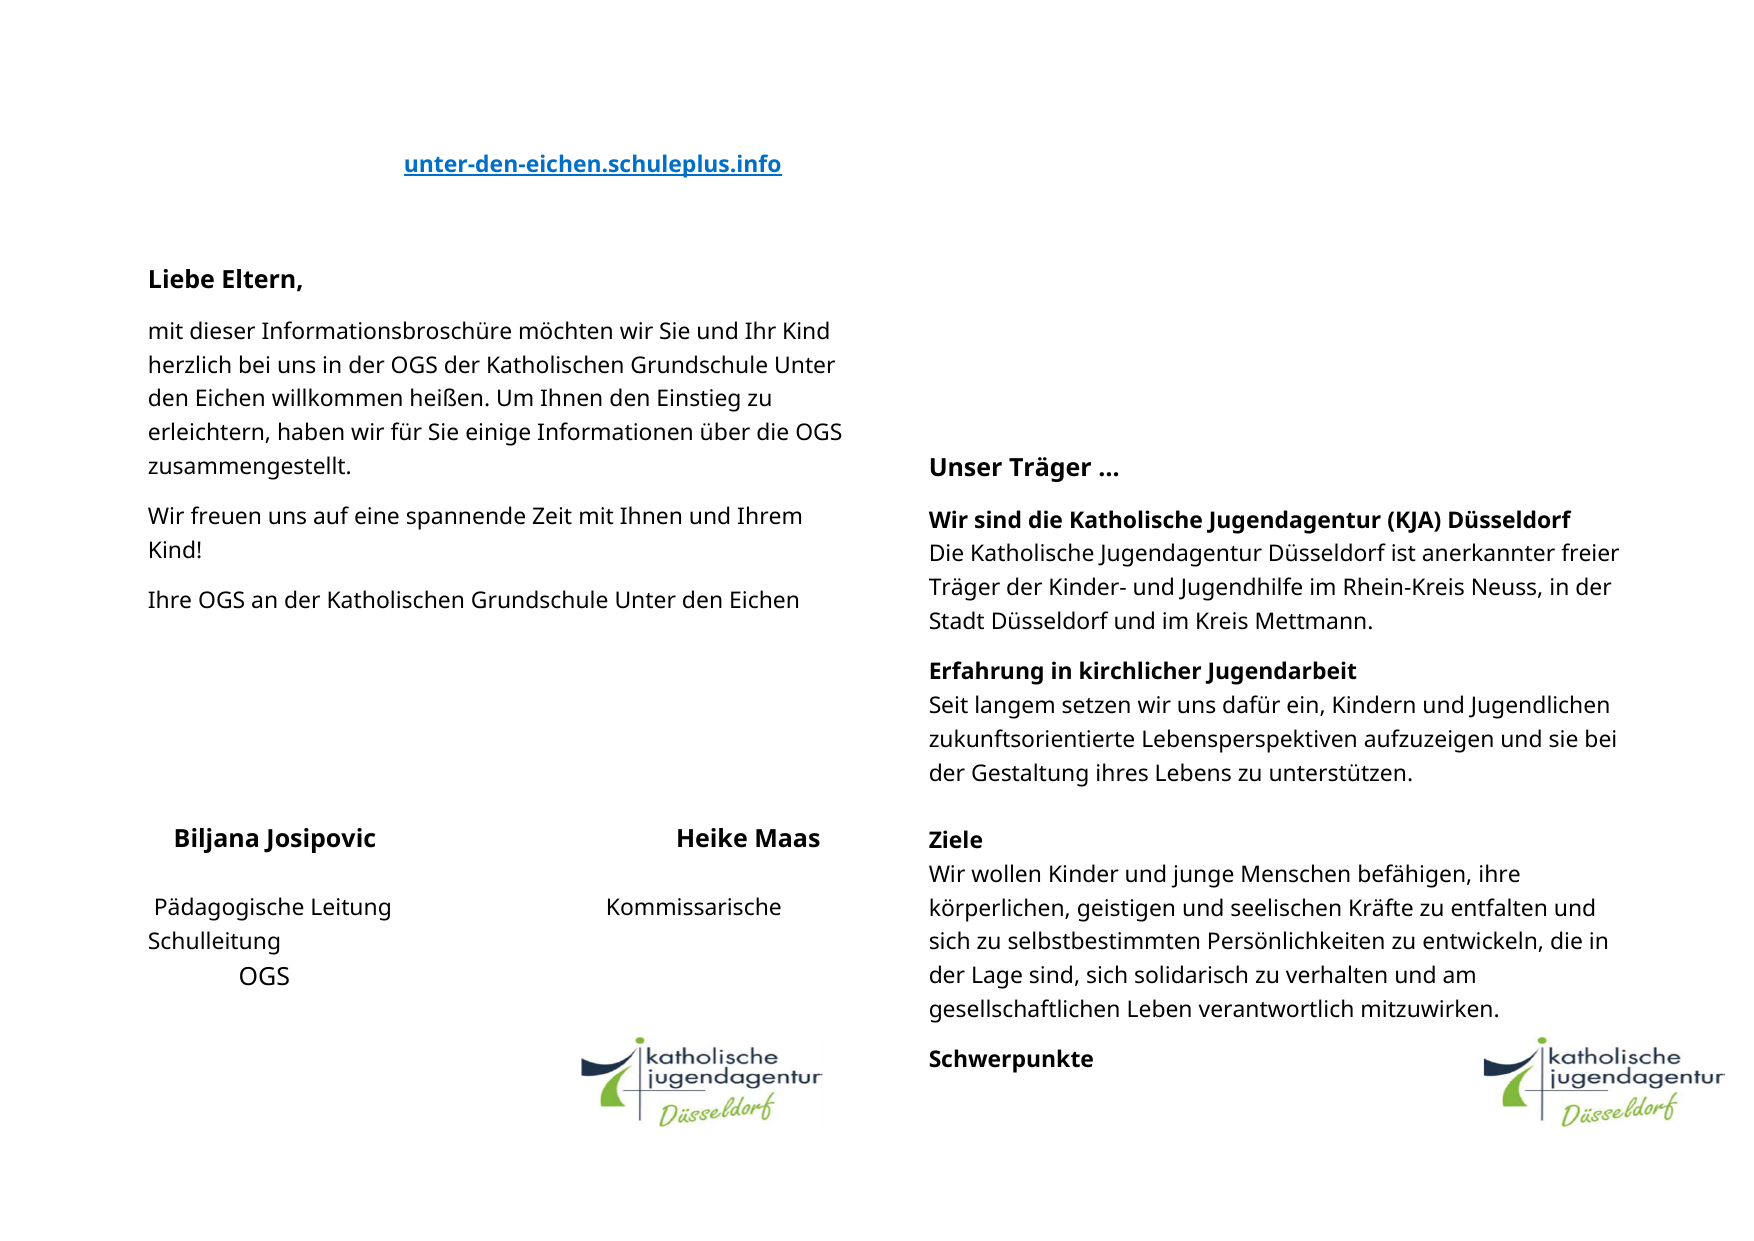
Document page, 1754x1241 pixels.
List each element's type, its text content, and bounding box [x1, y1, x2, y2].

text OGS [148, 958, 855, 992]
picture [1483, 1036, 1725, 1133]
text Unser Träger … [928, 450, 1636, 484]
text mit dieser Informationsbroschüre möchten wir Sie und Ihr Kind herzlich bei uns in der OGS der Katholischen Grundschule Unter den Eichen willkommen heißen. Um Ihnen den Einstieg zu erleichtern, haben wir für Sie einige Informationen über die OGS zusammengestellt. [148, 315, 855, 481]
text Wir wollen Kinder und junge Menschen befähigen, ihre körperlichen, geistigen und seelischen Kräfte zu entfalten und sich zu selbstbestimmten Persönlichkeiten zu entwickeln, die in der Lage sind, sich solidarisch zu verhalten und am gesellschaftlichen Leben verantwortlich mitzuwirken. [928, 858, 1636, 1024]
text Die Katholische Jugendagentur Düsseldorf ist anerkannter freier Träger der Kinder- und Jugendhilfe im Rhein-Kreis Neuss, in der Stadt Düsseldorf und im Kreis Mettmann. [928, 537, 1636, 636]
text unter-den-eichen.schuleplus.info [148, 148, 855, 179]
text Ihre OGS an der Katholischen Grundschule Unter den Eichen [148, 584, 855, 616]
text Schwerpunkte [928, 1043, 1636, 1074]
text Liebe Eltern, [148, 261, 855, 296]
text Seit langem setzen wir uns dafür ein, Kindern und Jugendlichen zukunftsorientierte Lebensperspektiven aufzuzeigen und sie bei der Gestaltung ihres Lebens zu unterstützen. [928, 689, 1636, 788]
text Erfahrung in kirchlicher Jugendarbeit [928, 655, 1636, 686]
text Biljana Josipovic Heike Maas [148, 820, 855, 854]
text Pädagogische Leitung Kommissarische Schulleitung [148, 891, 855, 956]
text Ziele [928, 824, 1636, 855]
text Wir freuen uns auf eine spannende Zeit mit Ihnen und Ihrem Kind! [148, 500, 855, 565]
text Wir sind die Katholische Jugendagentur (KJA) Düsseldorf [928, 503, 1636, 535]
picture [581, 1036, 823, 1133]
